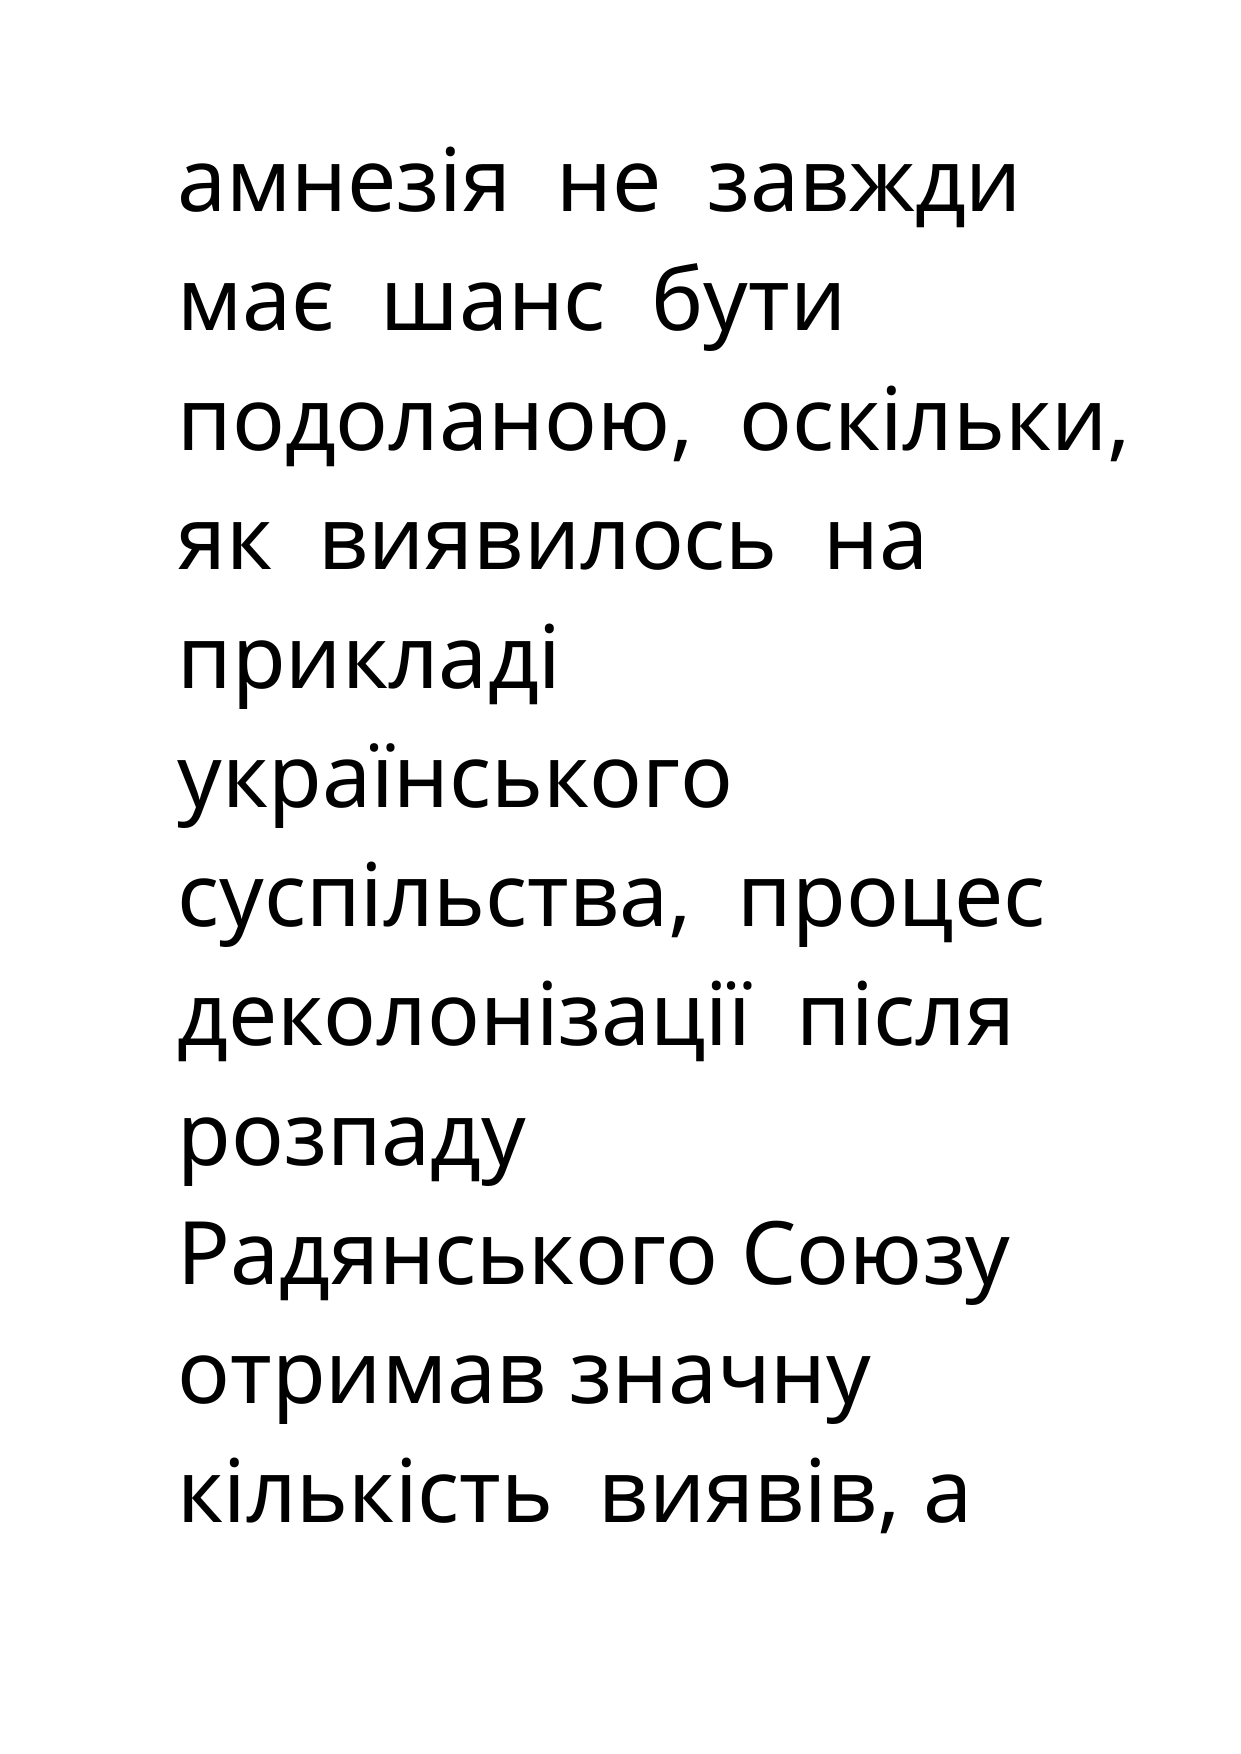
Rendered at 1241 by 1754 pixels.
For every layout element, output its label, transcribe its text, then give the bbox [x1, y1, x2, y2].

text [177, 1191, 1152, 1548]
text амнезія не завжди має шанс бути подоланою, оскільки, як виявилось на [177, 118, 1152, 595]
text прикладі українського суспільства, процес деколонізації після розпаду [177, 595, 1152, 1191]
